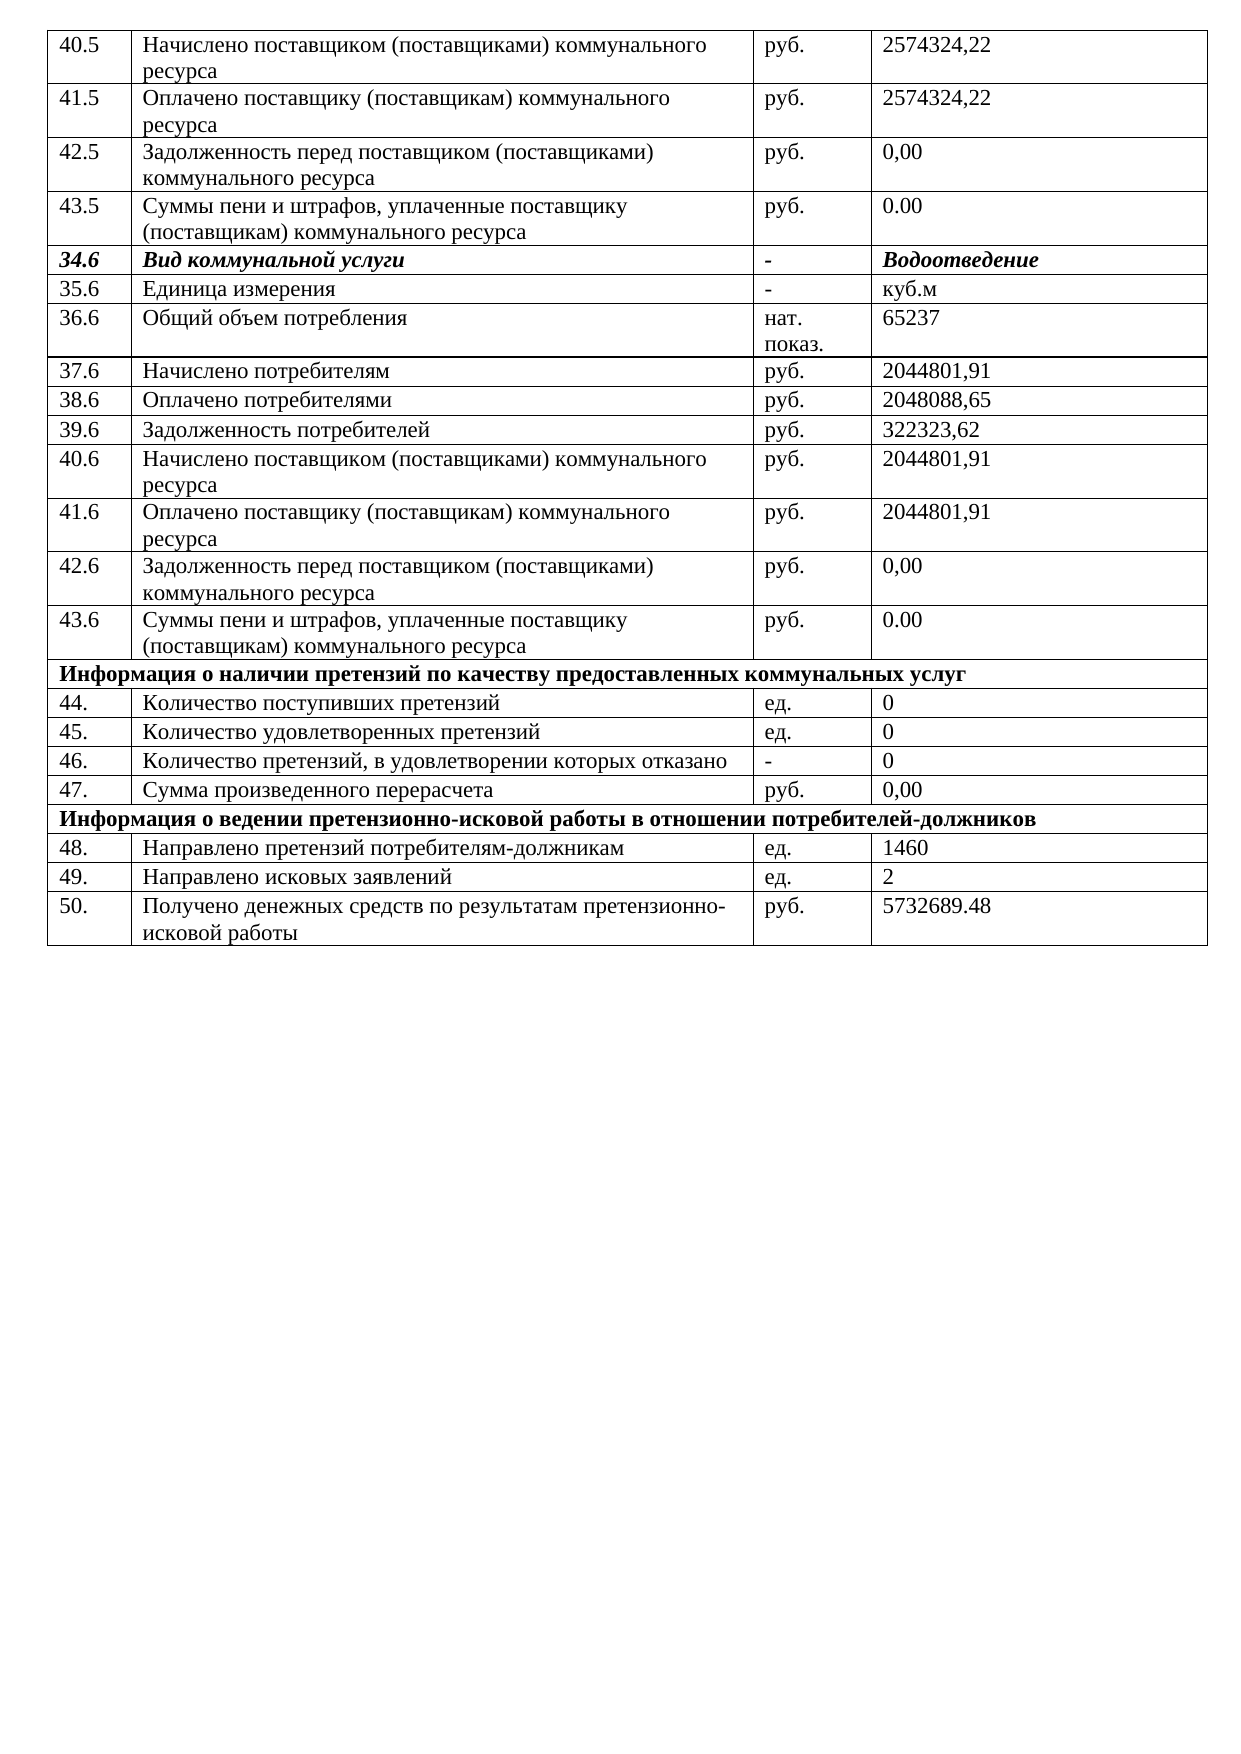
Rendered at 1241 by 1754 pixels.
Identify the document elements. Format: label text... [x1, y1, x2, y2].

table_cell Количество претензий, в удовлетворении которых отказано [132, 747, 753, 775]
table_cell 2574324,22 [872, 31, 1207, 83]
table_cell Единица измерения [132, 275, 753, 303]
table_cell Суммы пени и штрафов, уплаченные поставщику (поставщикам) коммунального ресурса [132, 606, 753, 659]
table_cell 41.5 [48, 84, 131, 137]
table_cell ед. [754, 834, 871, 862]
table_cell 2 [872, 863, 1207, 891]
table_cell Общий объем потребления [132, 304, 753, 356]
table_cell руб. [754, 416, 871, 444]
table_cell куб.м [872, 275, 1207, 303]
table_cell руб. [754, 192, 871, 244]
table_cell 47. [48, 776, 131, 804]
table_cell 5732689.48 [872, 892, 1207, 945]
table_cell 0,00 [872, 138, 1207, 191]
table_cell руб. [754, 387, 871, 414]
table_cell 0.00 [872, 192, 1207, 244]
table_cell руб. [754, 358, 871, 386]
table_cell Задолженность перед поставщиком (поставщиками) коммунального ресурса [132, 552, 753, 605]
table_cell - [754, 747, 871, 775]
table_cell 2044801,91 [872, 358, 1207, 386]
table_cell ед. [754, 718, 871, 746]
table_cell 42.5 [48, 138, 131, 191]
table_cell Начислено потребителям [132, 358, 753, 386]
table_cell Направлено исковых заявлений [132, 863, 753, 891]
table_cell 36.6 [48, 304, 131, 356]
table_cell 48. [48, 834, 131, 862]
table_cell руб. [754, 445, 871, 497]
table_cell руб. [754, 606, 871, 659]
table_cell Информация о ведении претензионно-исковой работы в отношении потребителей-должников [48, 805, 1207, 833]
table_cell 50. [48, 892, 131, 945]
table_cell 39.6 [48, 416, 131, 444]
table_cell Водоотведение [872, 246, 1207, 274]
table_cell 0 [872, 747, 1207, 775]
table_cell Суммы пени и штрафов, уплаченные поставщику (поставщикам) коммунального ресурса [132, 192, 753, 244]
table_cell 37.6 [48, 358, 131, 386]
table_cell руб. [754, 31, 871, 83]
table_cell Вид коммунальной услуги [132, 246, 753, 274]
table_cell Количество поступивших претензий [132, 689, 753, 717]
table_cell 44. [48, 689, 131, 717]
table_cell 2044801,91 [872, 445, 1207, 497]
table_cell 43.6 [48, 606, 131, 659]
table_cell Получено денежных средств по результатам претензионно-исковой работы [132, 892, 753, 945]
table_cell Направлено претензий потребителям-должникам [132, 834, 753, 862]
table_cell 0.00 [872, 606, 1207, 659]
table_cell руб. [754, 84, 871, 137]
table_cell 38.6 [48, 387, 131, 414]
table_cell Количество удовлетворенных претензий [132, 718, 753, 746]
table_cell руб. [754, 499, 871, 551]
table_cell ед. [754, 863, 871, 891]
table_cell 2048088,65 [872, 387, 1207, 414]
table_cell 46. [48, 747, 131, 775]
table_cell 0,00 [872, 552, 1207, 605]
table_cell - [754, 275, 871, 303]
table_cell 45. [48, 718, 131, 746]
table_cell Начислено поставщиком (поставщиками) коммунального ресурса [132, 445, 753, 497]
table_cell 0,00 [872, 776, 1207, 804]
table_cell Сумма произведенного перерасчета [132, 776, 753, 804]
table_cell Информация о наличии претензий по качеству предоставленных коммунальных услуг [48, 660, 1207, 688]
table_cell 1460 [872, 834, 1207, 862]
table_cell 65237 [872, 304, 1207, 356]
table_cell руб. [754, 138, 871, 191]
table_cell Оплачено поставщику (поставщикам) коммунального ресурса [132, 84, 753, 137]
table_cell 0 [872, 689, 1207, 717]
table_cell ед. [754, 689, 871, 717]
table_cell 40.5 [48, 31, 131, 83]
table_cell руб. [754, 776, 871, 804]
table_cell Задолженность потребителей [132, 416, 753, 444]
table_cell 2044801,91 [872, 499, 1207, 551]
table_cell нат. показ. [754, 304, 871, 356]
table_cell 35.6 [48, 275, 131, 303]
table_cell Оплачено поставщику (поставщикам) коммунального ресурса [132, 499, 753, 551]
table_cell руб. [754, 892, 871, 945]
table_cell руб. [754, 552, 871, 605]
table_cell 34.6 [48, 246, 131, 274]
table_cell Начислено поставщиком (поставщиками) коммунального ресурса [132, 31, 753, 83]
table_cell 42.6 [48, 552, 131, 605]
table_cell 2574324,22 [872, 84, 1207, 137]
table_cell 0 [872, 718, 1207, 746]
table_cell 43.5 [48, 192, 131, 244]
table_cell 40.6 [48, 445, 131, 497]
table_cell 41.6 [48, 499, 131, 551]
table_cell 322323,62 [872, 416, 1207, 444]
table_cell Оплачено потребителями [132, 387, 753, 414]
table_cell 49. [48, 863, 131, 891]
table_cell - [754, 246, 871, 274]
table_cell Задолженность перед поставщиком (поставщиками) коммунального ресурса [132, 138, 753, 191]
